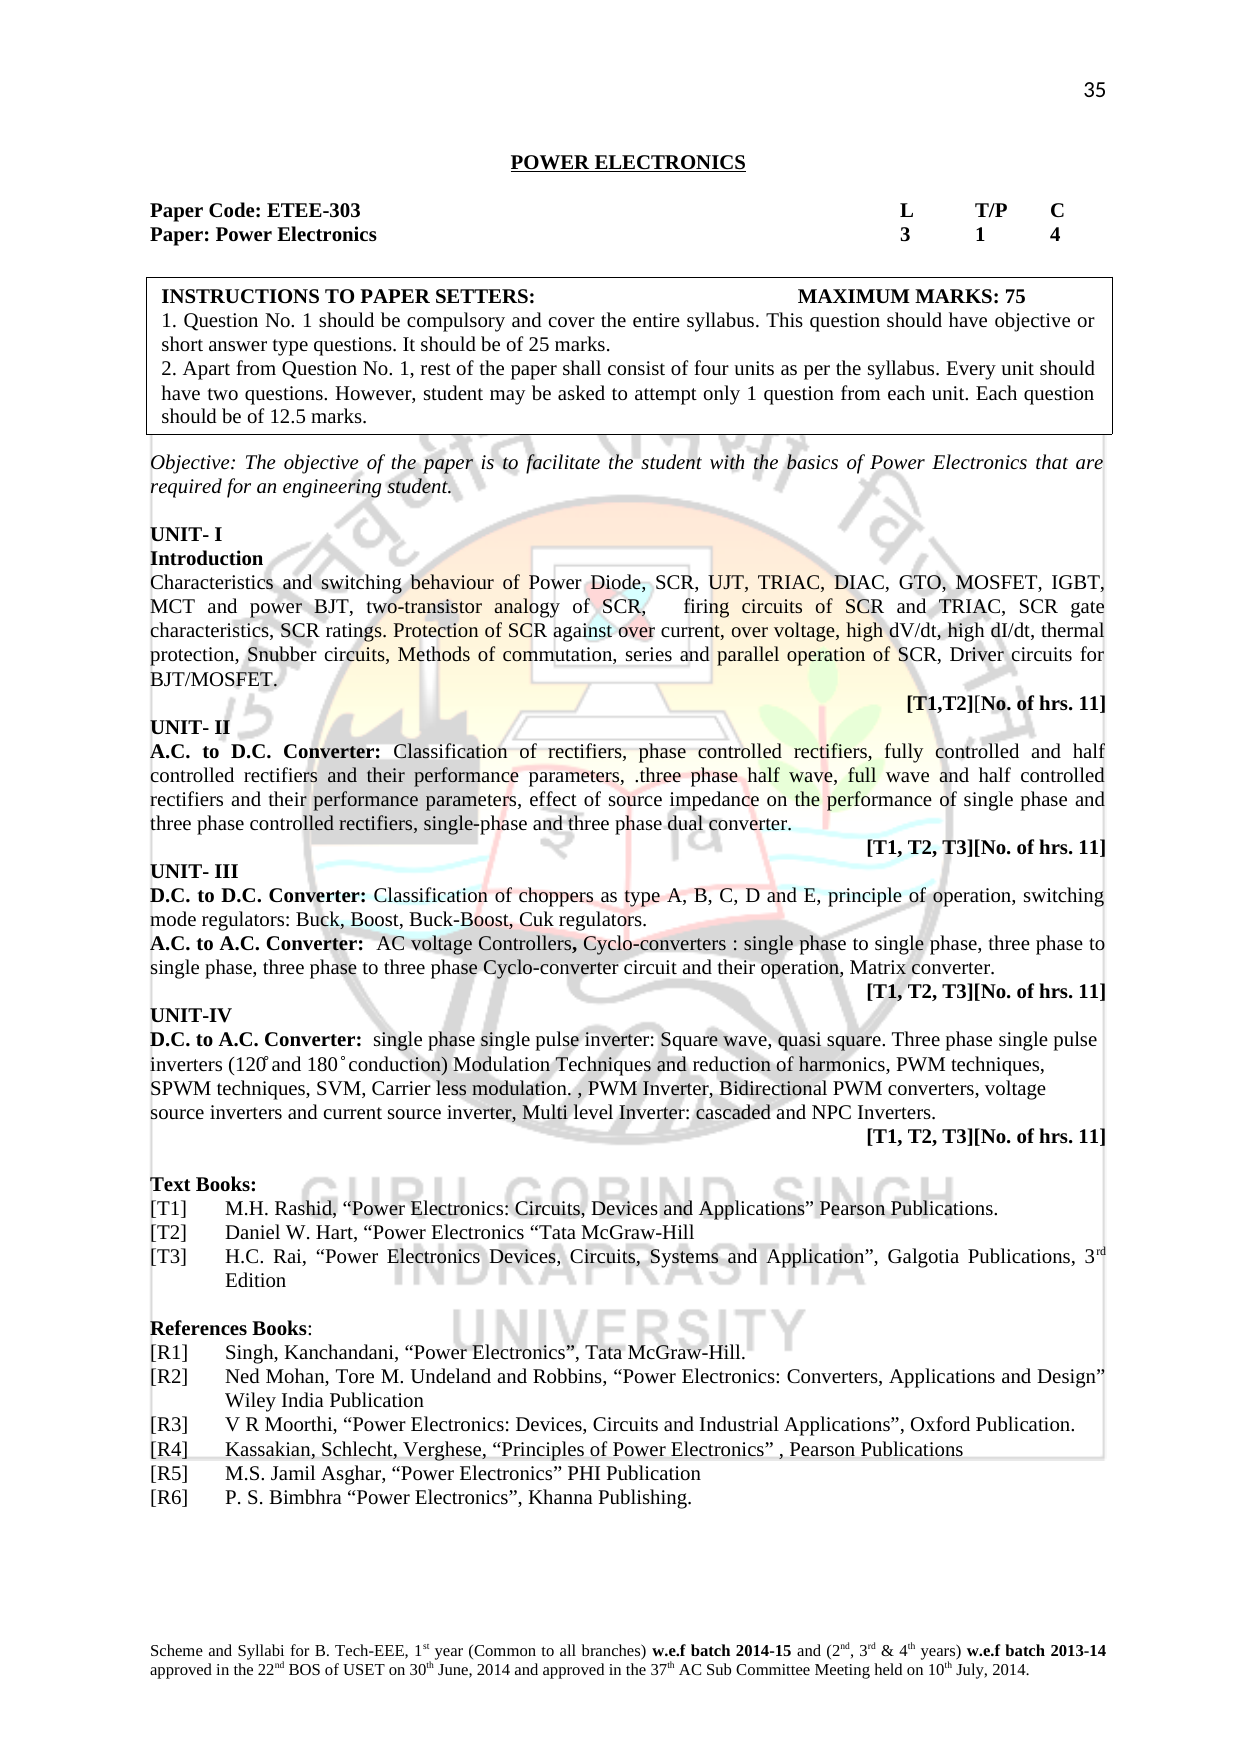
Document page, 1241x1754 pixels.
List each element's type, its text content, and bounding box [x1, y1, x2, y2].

text [R3] V R Moorthi, “Power Electronics: Devices, Circuits and Industrial Applications”, Oxford Publication. [150, 1412, 1106, 1436]
text [T1, T2, T3][No. of hrs. 11] [150, 1124, 1106, 1148]
text [T2] Daniel W. Hart, “Power Electronics “Tata McGraw-Hill [150, 1220, 1106, 1244]
text [T1] M.H. Rashid, “Power Electronics: Circuits, Devices and Applications” Pearson Publications. [150, 1196, 1106, 1220]
text [T1,T2][No. of hrs. 11] [150, 691, 1106, 714]
text UNIT-IV [150, 1003, 1106, 1027]
text [T3] H.C. Rai, “Power Electronics Devices, Circuits, Systems and Application”, Galgotia Publications, 3rd Edition [150, 1244, 1106, 1292]
text [R2] Ned Mohan, Tore M. Undeland and Robbins, “Power Electronics: Converters, Applications and Design” Wiley India Publication [150, 1364, 1106, 1412]
text Paper Code: ETEE-303 L T/P C [150, 198, 1106, 222]
text [R6] P. S. Bimbhra “Power Electronics”, Khanna Publishing. [150, 1484, 1106, 1509]
text [R1] Singh, Kanchandani, “Power Electronics”, Tata McGraw-Hill. [150, 1340, 1106, 1364]
text UNIT- III D.C. to D.C. Converter: Classification of choppers as type A, B, C, D and E, principle of operation, switching mode regulators: Buck, Boost, Buck-Boost, Cuk regulators. [150, 859, 1106, 931]
text [R4] Kassakian, Schlecht, Verghese, “Principles of Power Electronics” , Pearson Publications [150, 1436, 1106, 1461]
text Objective: The objective of the paper is to facilitate the student with the basics of Power Electronics that are required for an engineering student. [150, 450, 1106, 498]
text Introduction [150, 546, 1106, 570]
text Text Books: [120, 1172, 1106, 1196]
text UNIT- II A.C. to D.C. Converter: Classification of rectifiers, phase controlled rectifiers, fully controlled and half controlled rectifiers and their performance parameters, .three phase half wave, full wave and half controlled rectifiers and their performance parameters, effect of source impedance on the performance of single phase and three phase controlled rectifiers, single-phase and three phase dual converter. [150, 714, 1106, 835]
text [T1, T2, T3][No. of hrs. 11] [150, 835, 1106, 859]
text [R5] M.S. Jamil Asghar, “Power Electronics” PHI Publication [150, 1461, 1106, 1484]
text D.C. to A.C. Converter: single phase single pulse inverter: Square wave, quasi square. Three phase single pulse inverters (120̊ and 180 ̊ conduction) Modulation Techniques and reduction of harmonics, PWM techniques, SPWM techniques, SVM, Carrier less modulation. , PWM Inverter, Bidirectional PWM converters, voltage source inverters and current source inverter, Multi level Inverter: cascaded and NPC Inverters. [150, 1027, 1106, 1124]
text UNIT- I [150, 522, 1106, 546]
text References Books: [150, 1316, 1106, 1340]
text Characteristics and switching behaviour of Power Diode, SCR, UJT, TRIAC, DIAC, GTO, MOSFET, IGBT, MCT and power BJT, two-transistor analogy of SCR, firing circuits of SCR and TRIAC, SCR gate characteristics, SCR ratings. Protection of SCR against over current, over voltage, high dV/dt, high dI/dt, thermal protection, Snubber circuits, Methods of commutation, series and parallel operation of SCR, Driver circuits for BJT/MOSFET. [150, 570, 1106, 691]
text A.C. to A.C. Converter: AC voltage Controllers, Cyclo-converters : single phase to single phase, three phase to single phase, three phase to three phase Cyclo-converter circuit and their operation, Matrix converter. [150, 931, 1106, 979]
text POWER ELECTRONICS [150, 150, 1106, 174]
text Paper: Power Electronics 3 1 4 [150, 222, 1106, 246]
text [T1, T2, T3][No. of hrs. 11] [150, 979, 1106, 1003]
